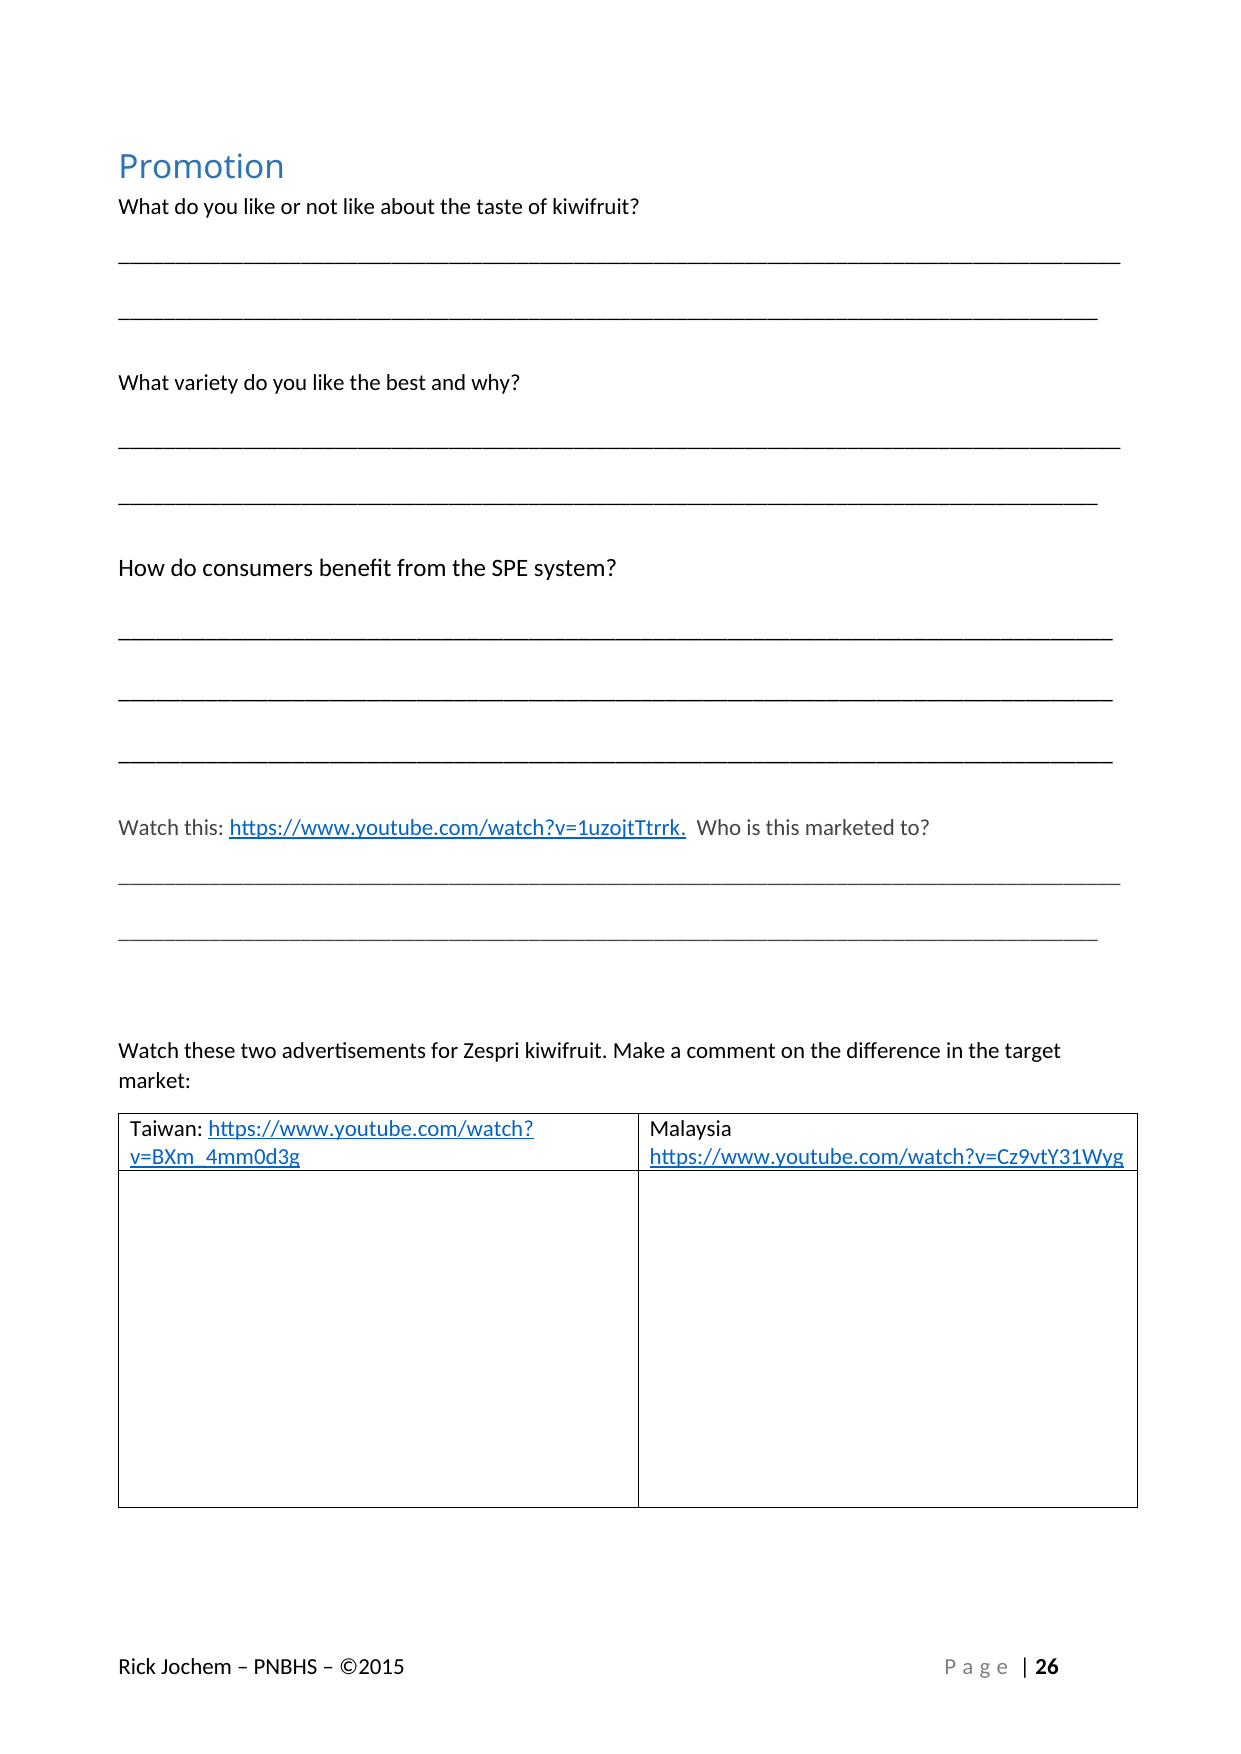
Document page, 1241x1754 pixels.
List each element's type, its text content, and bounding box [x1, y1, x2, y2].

table_header Malaysia https://www.youtube.com/watch?v=Cz9vtY31Wyg [639, 1114, 1137, 1170]
text ______________________________________________________________________________________________________________________________________________________________________________ [118, 239, 1122, 323]
subtitle Promotion [118, 143, 1122, 188]
text Watch this: https://www.youtube.com/watch?v=1uzojtTtrrk. Who is this marketed to? [118, 813, 1122, 841]
table_cell [119, 1171, 638, 1507]
table_header Taiwan: https://www.youtube.com/watch?v=BXm_4mm0d3g [119, 1114, 638, 1170]
text What do you like or not like about the taste of kiwifruit? [118, 192, 1122, 220]
text ______________________________________________________________________________________________________________________________________________________________________________ [118, 860, 1122, 944]
text Watch these two advertisements for Zespri kiwifruit. Make a comment on the difference in the target market: [118, 1036, 1122, 1094]
table_cell [639, 1171, 1137, 1507]
text What variety do you like the best and why? ______________________________________________________________________________________________________________________________________________________________________________ [118, 368, 1122, 508]
text How do consumers benefit from the SPE system? ________________________________________________________________________________________________________________________________________________________________________________________________________________________________________________ [118, 552, 1122, 766]
